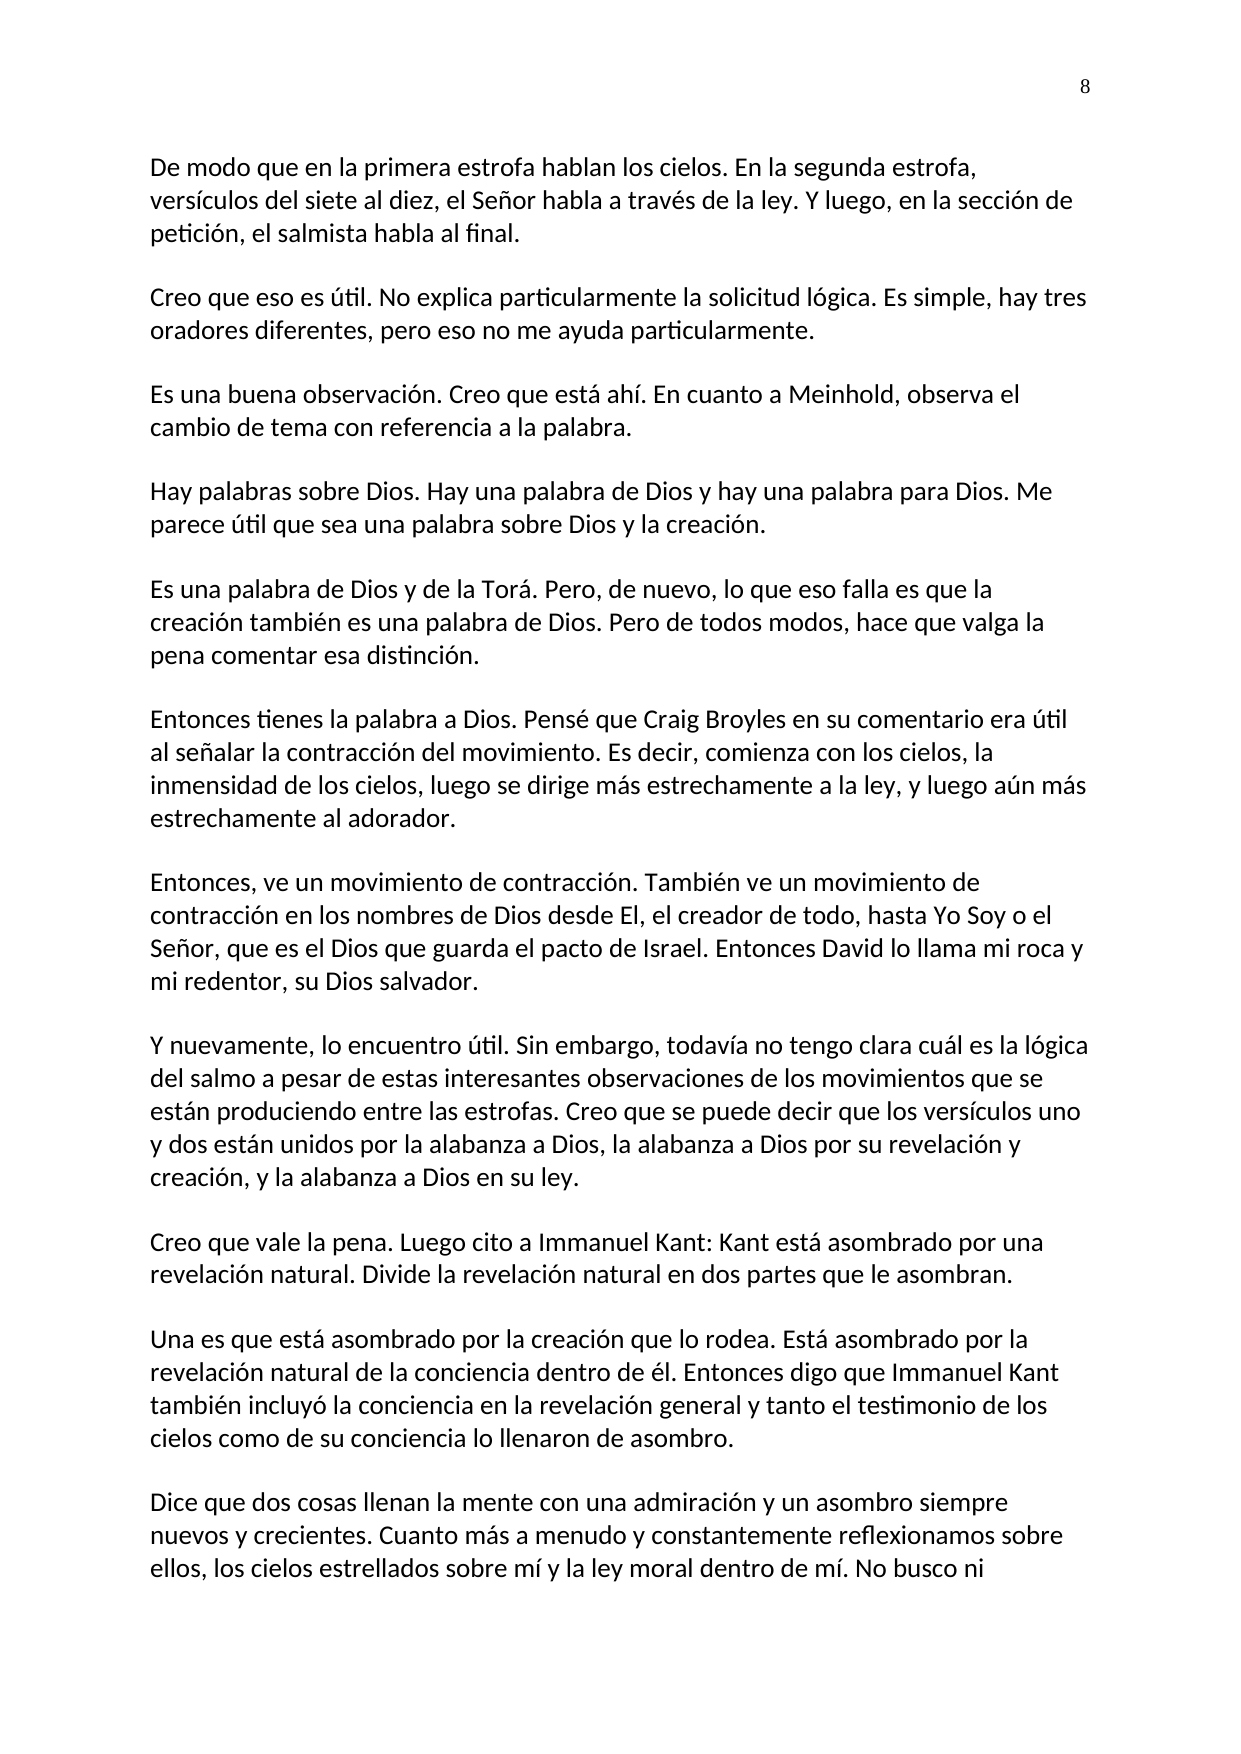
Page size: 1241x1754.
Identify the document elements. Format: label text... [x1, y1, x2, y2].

text Entonces, ve un movimiento de contracción. También ve un movimiento de contracción en los nombres de Dios desde El, el creador de todo, hasta Yo Soy o el Señor, que es el Dios que guarda el pacto de Israel. Entonces David lo llama mi roca y mi redentor, su Dios salvador. [150, 865, 1090, 997]
text Entonces tienes la palabra a Dios. Pensé que Craig Broyles en su comentario era útil al señalar la contracción del movimiento. Es decir, comienza con los cielos, la inmensidad de los cielos, luego se dirige más estrechamente a la ley, y luego aún más estrechamente al adorador. [150, 702, 1090, 834]
text De modo que en la primera estrofa hablan los cielos. En la segunda estrofa, versículos del siete al diez, el Señor habla a través de la ley. Y luego, en la sección de petición, el salmista habla al final. [150, 150, 1090, 249]
text Hay palabras sobre Dios. Hay una palabra de Dios y hay una palabra para Dios. Me parece útil que sea una palabra sobre Dios y la creación. [150, 474, 1090, 541]
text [150, 1485, 1090, 1584]
text Es una palabra de Dios y de la Torá. Pero, de nuevo, lo que eso falla es que la creación también es una palabra de Dios. Pero de todos modos, hace que valga la pena comentar esa distinción. [150, 572, 1090, 671]
text Es una buena observación. Creo que está ahí. En cuanto a Meinhold, observa el cambio de tema con referencia a la palabra. [150, 377, 1090, 443]
text Una es que está asombrado por la creación que lo rodea. Está asombrado por la revelación natural de la conciencia dentro de él. Entonces digo que Immanuel Kant también incluyó la conciencia en la revelación general y tanto el testimonio de los cielos como de su conciencia lo llenaron de asombro. [150, 1322, 1090, 1454]
text Creo que eso es útil. No explica particularmente la solicitud lógica. Es simple, hay tres oradores diferentes, pero eso no me ayuda particularmente. [150, 280, 1090, 346]
text Creo que vale la pena. Luego cito a Immanuel Kant: Kant está asombrado por una revelación natural. Divide la revelación natural en dos partes que le asombran. [150, 1225, 1090, 1291]
text Y nuevamente, lo encuentro útil. Sin embargo, todavía no tengo clara cuál es la lógica del salmo a pesar de estas interesantes observaciones de los movimientos que se están produciendo entre las estrofas. Creo que se puede decir que los versículos uno y dos están unidos por la alabanza a Dios, la alabanza a Dios por su revelación y creación, y la alabanza a Dios en su ley. [150, 1028, 1090, 1193]
